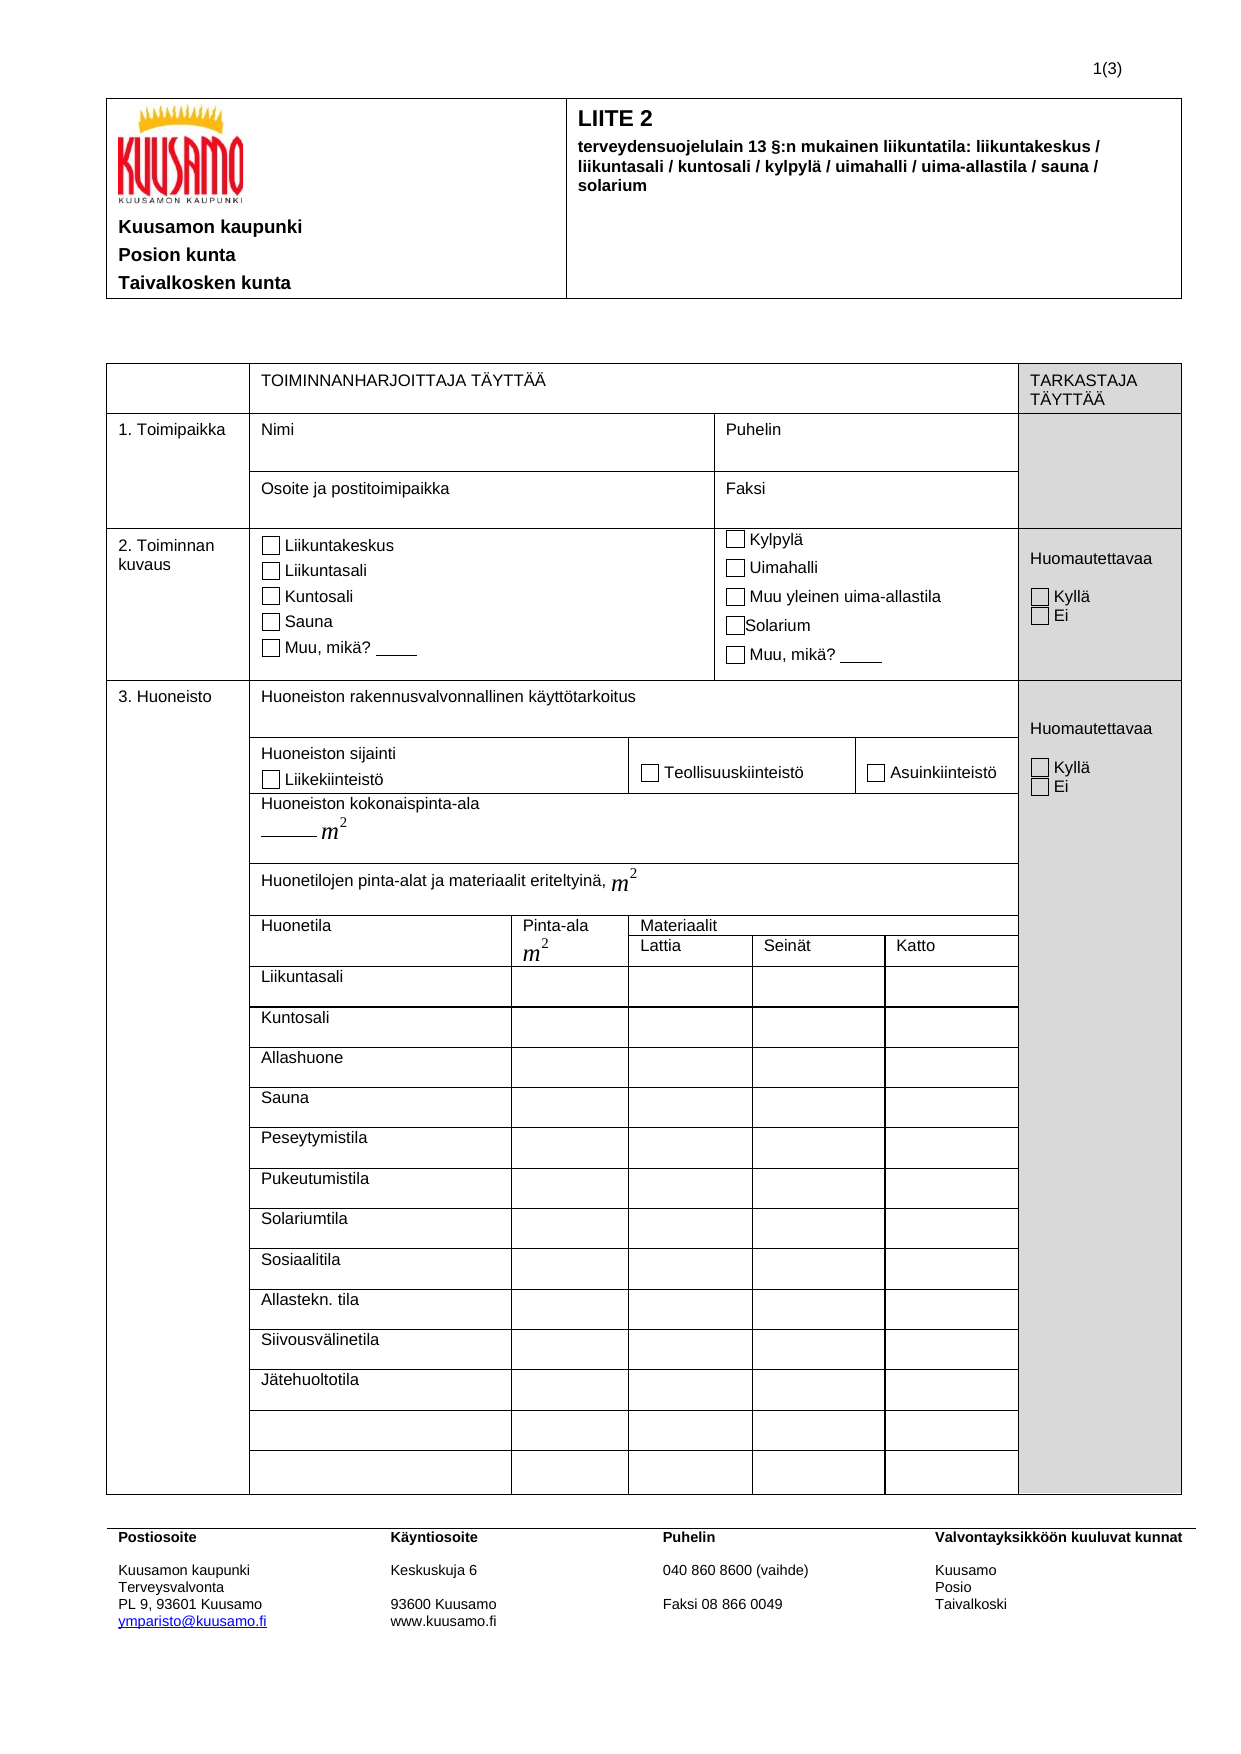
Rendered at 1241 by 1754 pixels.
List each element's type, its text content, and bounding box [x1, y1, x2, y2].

table_cell [753, 1370, 884, 1409]
table_cell Puhelin [715, 414, 1018, 471]
table_cell [512, 1330, 628, 1369]
table_cell [753, 1088, 884, 1127]
table_cell [629, 1249, 752, 1288]
table_header [107, 99, 566, 209]
table_cell [886, 1128, 1018, 1168]
table_cell Faksi [715, 472, 1018, 528]
table_cell [629, 1451, 752, 1493]
table_cell [512, 967, 628, 1006]
table_cell Kuntosali [250, 1008, 511, 1047]
table_cell [629, 1128, 752, 1168]
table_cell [1019, 681, 1181, 1493]
table_cell [886, 1088, 1018, 1127]
table_cell [512, 1169, 628, 1208]
table_cell [629, 1411, 752, 1450]
picture [118, 104, 244, 205]
table_cell [629, 1088, 752, 1127]
table_cell Teollisuuskiinteistö [629, 738, 855, 793]
table_cell [629, 1330, 752, 1369]
table_cell Nimi [250, 414, 714, 471]
table_cell Siivousvälinetila [250, 1330, 511, 1369]
table_cell [886, 1330, 1018, 1369]
table_cell [753, 1451, 884, 1493]
table_cell [753, 1249, 884, 1288]
table_cell 1. Toimipaikka [107, 414, 249, 528]
table_cell [512, 1370, 628, 1409]
table_cell [629, 1169, 752, 1208]
table_cell Liikuntasali [250, 967, 511, 1006]
table_cell Solariumtila [250, 1209, 511, 1248]
table_header [107, 364, 249, 413]
table_cell [753, 1209, 884, 1248]
table_cell Sosiaalitila [250, 1249, 511, 1288]
table_cell Huonetila [250, 916, 511, 966]
table_header LIITE 2 terveydensuojelulain 13 §:n mukainen liikuntatila: liikuntakeskus / liikuntasali / kuntosali / kylpylä / uimahalli / uima-allastila / sauna / solarium [567, 99, 1181, 297]
table_cell [250, 1451, 511, 1493]
table_cell [753, 1290, 884, 1329]
table_cell [250, 1411, 511, 1450]
table_cell [512, 1128, 628, 1168]
table_cell Allashuone [250, 1048, 511, 1087]
table_cell [512, 1451, 628, 1493]
table_cell [753, 1128, 884, 1168]
table_cell [629, 1370, 752, 1409]
table_header TOIMINNANHARJOITTAJA TÄYTTÄÄ [250, 364, 1018, 413]
table_header TARKASTAJA TÄYTTÄÄ [1019, 364, 1181, 413]
table_cell Pukeutumistila [250, 1169, 511, 1208]
table_cell Jätehuoltotila [250, 1370, 511, 1409]
table_cell [886, 1249, 1018, 1288]
table_cell Peseytymistila [250, 1128, 511, 1168]
table_cell [753, 1048, 884, 1087]
table_cell [753, 1169, 884, 1208]
table_cell Kylpylä Uimahalli Muu yleinen uima-allastila Solarium Muu, mikä? [715, 529, 1018, 680]
table_cell [512, 1411, 628, 1450]
table_cell [629, 1048, 752, 1087]
table_cell [886, 967, 1018, 1006]
table_cell 3. Huoneisto [107, 681, 249, 1493]
table_cell [1019, 414, 1181, 528]
table_cell [512, 1209, 628, 1248]
table_cell Huoneiston kokonaispinta-ala [250, 794, 1018, 863]
table_cell Liikuntakeskus Liikuntasali Kuntosali Sauna Muu, mikä? [250, 529, 714, 680]
table_cell [629, 967, 752, 1006]
table_cell Huomautettavaa Kyllä Ei [1019, 529, 1181, 680]
table_cell Huoneiston rakennusvalvonnallinen käyttötarkoitus [250, 681, 1018, 737]
table_cell [753, 1330, 884, 1369]
table_cell [886, 1008, 1018, 1047]
table_cell Asuinkiinteistö [856, 738, 1018, 793]
table_cell Huoneiston sijainti Liikekiinteistö [250, 738, 628, 793]
table_cell Allastekn. tila [250, 1290, 511, 1329]
table_cell Osoite ja postitoimipaikka [250, 472, 714, 528]
table_cell 2. Toiminnan kuvaus [107, 529, 249, 680]
table_cell [886, 1048, 1018, 1087]
table_cell [886, 1209, 1018, 1248]
table_cell [629, 1209, 752, 1248]
table_cell [886, 1411, 1018, 1450]
table_cell Seinät [753, 936, 884, 966]
table_cell [512, 1008, 628, 1047]
table_cell Sauna [250, 1088, 511, 1127]
table_cell [886, 1290, 1018, 1329]
table_cell [629, 1008, 752, 1047]
table_cell [753, 1008, 884, 1047]
table_cell [886, 1370, 1018, 1409]
table_cell Pinta-ala [512, 916, 628, 966]
table_cell [753, 1411, 884, 1450]
table_cell [753, 967, 884, 1006]
table_cell [512, 1290, 628, 1329]
table_cell [512, 1048, 628, 1087]
table_cell Huonetilojen pinta-alat ja materiaalit eriteltyinä, [250, 864, 1018, 915]
table_cell Lattia [629, 936, 752, 966]
table_cell [512, 1249, 628, 1288]
table_cell [886, 1169, 1018, 1208]
table_cell Kuusamon kaupunki Posion kunta Taivalkosken kunta [107, 209, 566, 297]
table_cell [886, 1451, 1018, 1493]
table_cell [629, 1290, 752, 1329]
table_cell [512, 1088, 628, 1127]
table_cell Katto [886, 936, 1018, 966]
table_cell Materiaalit [629, 916, 1018, 935]
